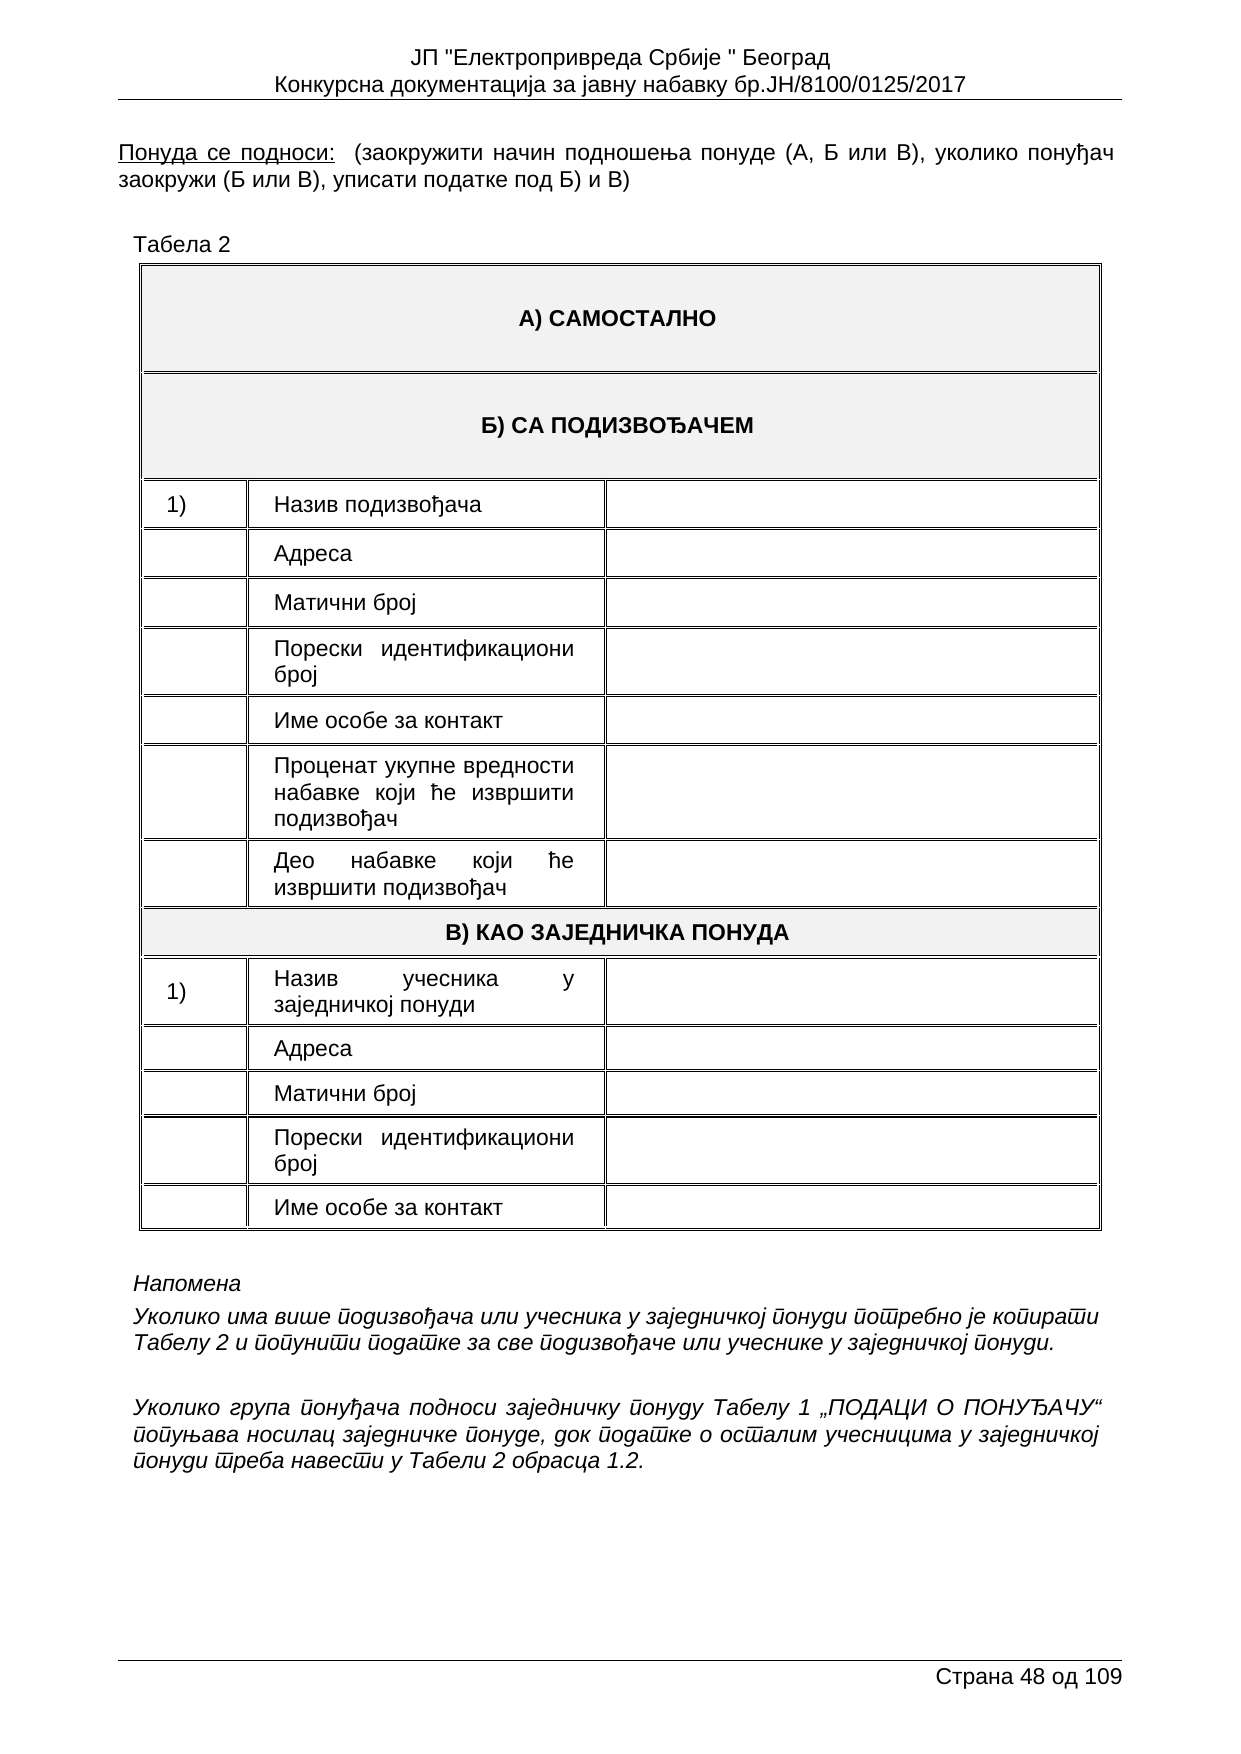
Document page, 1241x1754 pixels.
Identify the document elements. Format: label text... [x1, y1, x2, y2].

text Понуда се подноси: (заокружити начин подношења понуде (А, Б или В), уколико понуђач заокружи (Б или В), уписати податке под Б) и В) [118, 139, 1116, 192]
table_cell [140, 743, 248, 838]
table_cell [142, 626, 246, 694]
table_cell Име особе за контакт [249, 697, 604, 743]
table_cell [606, 1183, 1099, 1228]
text Уколико група понуђача подноси заједничку понуду Табелу 1 „ПОДАЦИ О ПОНУЂАЧУ“ попуњава носилац заједничке понуде, док податке о осталим учесницима у заједничкој понуди треба навести у Табели 2 обрасца 1.2. [133, 1394, 1102, 1473]
table_header А) САМОСТАЛНО [142, 266, 1099, 371]
table_cell [140, 694, 248, 743]
table_cell [606, 694, 1100, 743]
table_cell [142, 1183, 248, 1228]
table_cell Адреса [249, 530, 604, 576]
table_cell Назив подизвођача [249, 481, 604, 527]
table_cell Део набавке који ће извршити подизвођач [249, 841, 604, 906]
table_cell [606, 576, 1100, 626]
table_cell [140, 576, 248, 626]
table_cell [142, 1024, 246, 1069]
text Напомена [133, 1270, 1102, 1296]
table_cell 1) [142, 478, 246, 527]
table_cell [606, 1069, 1100, 1114]
table_cell Матични број [249, 1072, 604, 1114]
table_cell Адреса [249, 1027, 604, 1069]
table_cell [606, 1114, 1100, 1183]
table_cell Порески идентификациони број [249, 1118, 604, 1183]
table_cell [607, 478, 1099, 527]
table_cell [140, 527, 248, 576]
text Табела 2 [133, 231, 1102, 257]
table_cell [140, 838, 248, 906]
table_cell Матични број [249, 579, 604, 626]
table_cell 1) [140, 955, 248, 1024]
text Уколико има више подизвођача или учесника у заједничкој понуди потребно је копирати Табелу 2 и попунити податке за све подизвођаче или учеснике у заједничкој понуди. [133, 1303, 1102, 1355]
table_cell [606, 955, 1100, 1024]
table_cell [140, 1114, 248, 1183]
table_cell Б) СА ПОДИЗВОЂАЧЕМ [142, 371, 1099, 478]
table_cell [606, 743, 1100, 838]
table_cell [606, 838, 1100, 906]
table_cell В) КАО ЗАЈЕДНИЧКА ПОНУДА [140, 906, 1100, 955]
table_cell Проценат укупне вредности набавке који ће извршити подизвођач [249, 746, 604, 838]
table_cell [140, 1069, 248, 1114]
table_cell Име особе за контакт [248, 1183, 606, 1228]
table_cell [606, 527, 1100, 576]
table_cell Назив учесника у заједничкој понуди [249, 959, 604, 1024]
table_cell [607, 626, 1099, 694]
table_cell [607, 1024, 1099, 1069]
table_cell Порески идентификациони број [249, 629, 604, 694]
